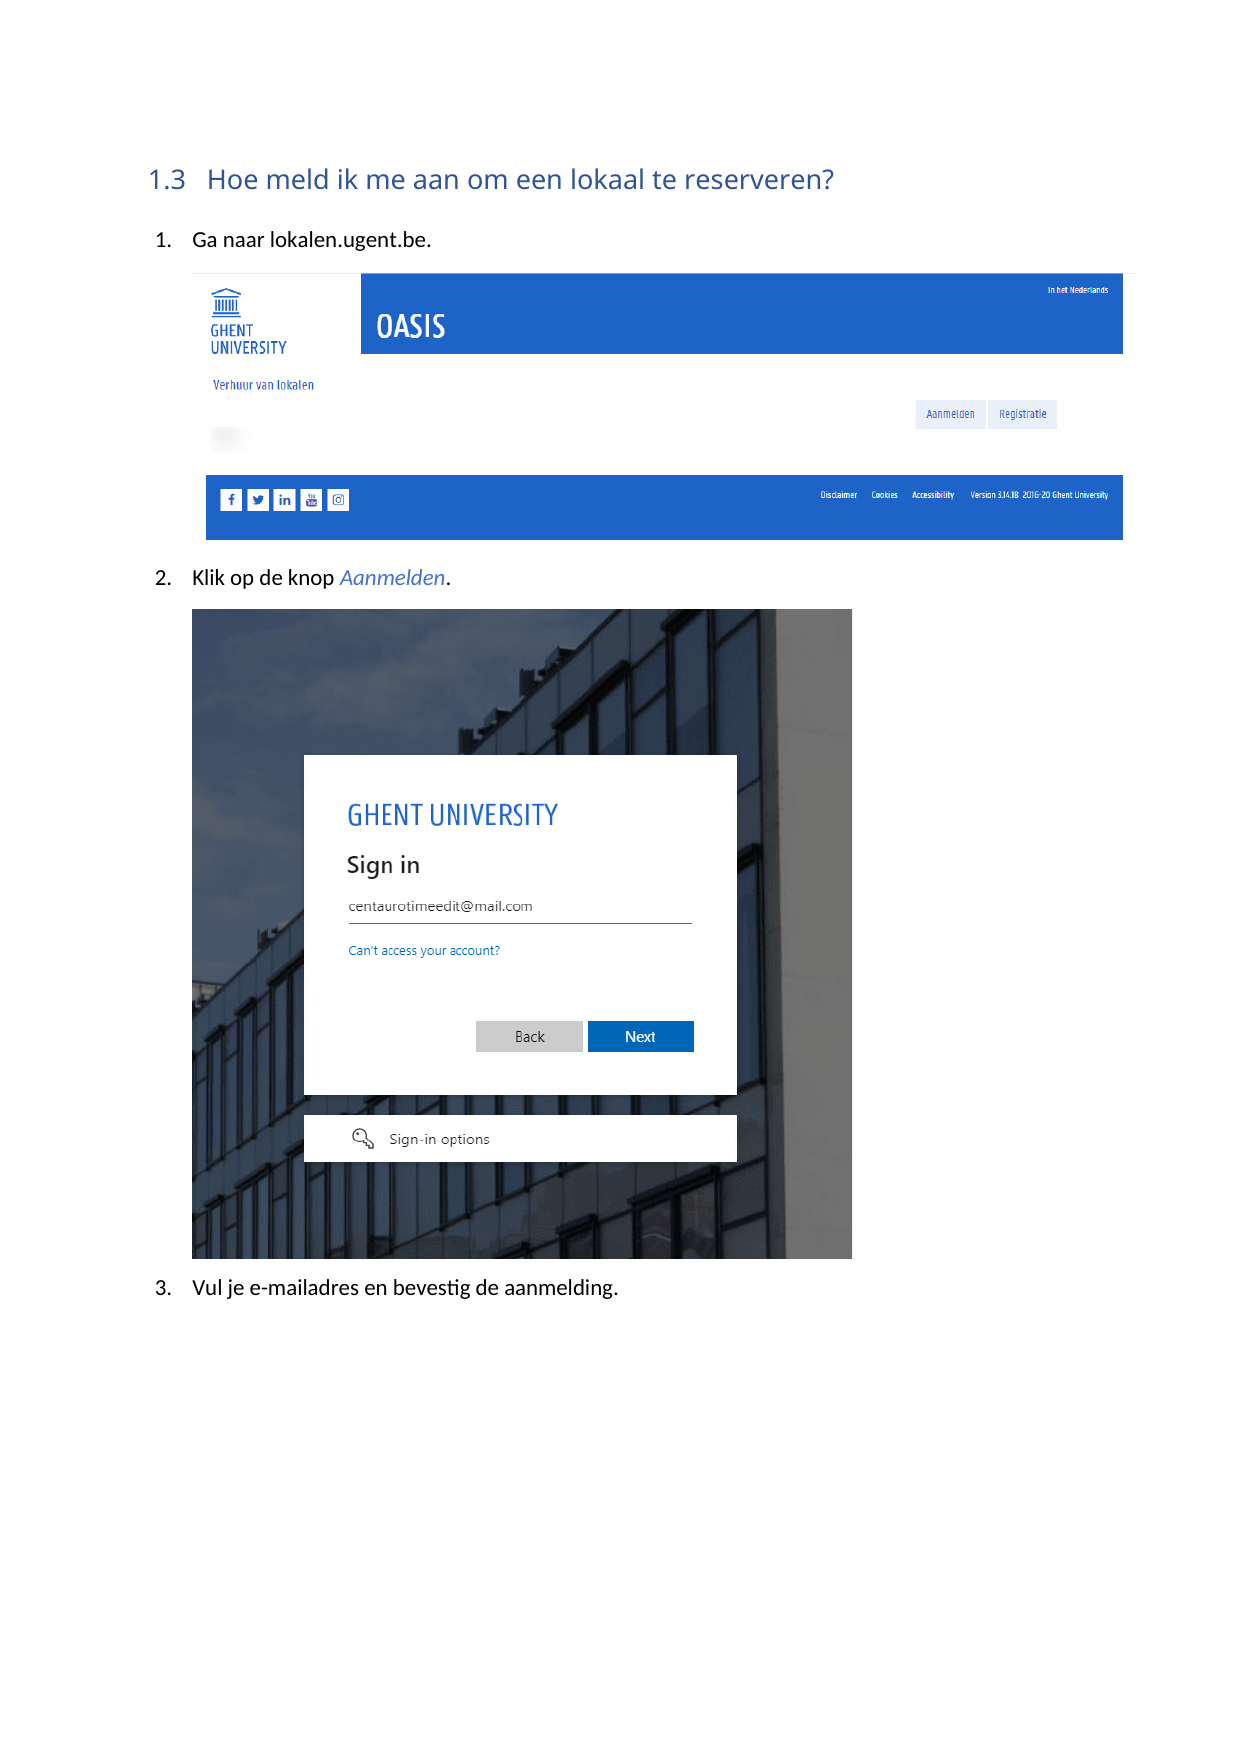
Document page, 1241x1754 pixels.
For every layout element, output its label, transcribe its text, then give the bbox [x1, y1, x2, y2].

picture [192, 271, 1137, 548]
subtitle Hoe meld ik me aan om een lokaal te reserveren? [148, 160, 1093, 197]
picture [192, 609, 853, 1259]
list Ga naar lokalen.ugent.be. [154, 225, 1093, 253]
text Vul je e-mailadres en bevestig de aanmelding. [154, 1273, 1093, 1302]
text Klik op de knop Aanmelden. [154, 563, 1093, 591]
